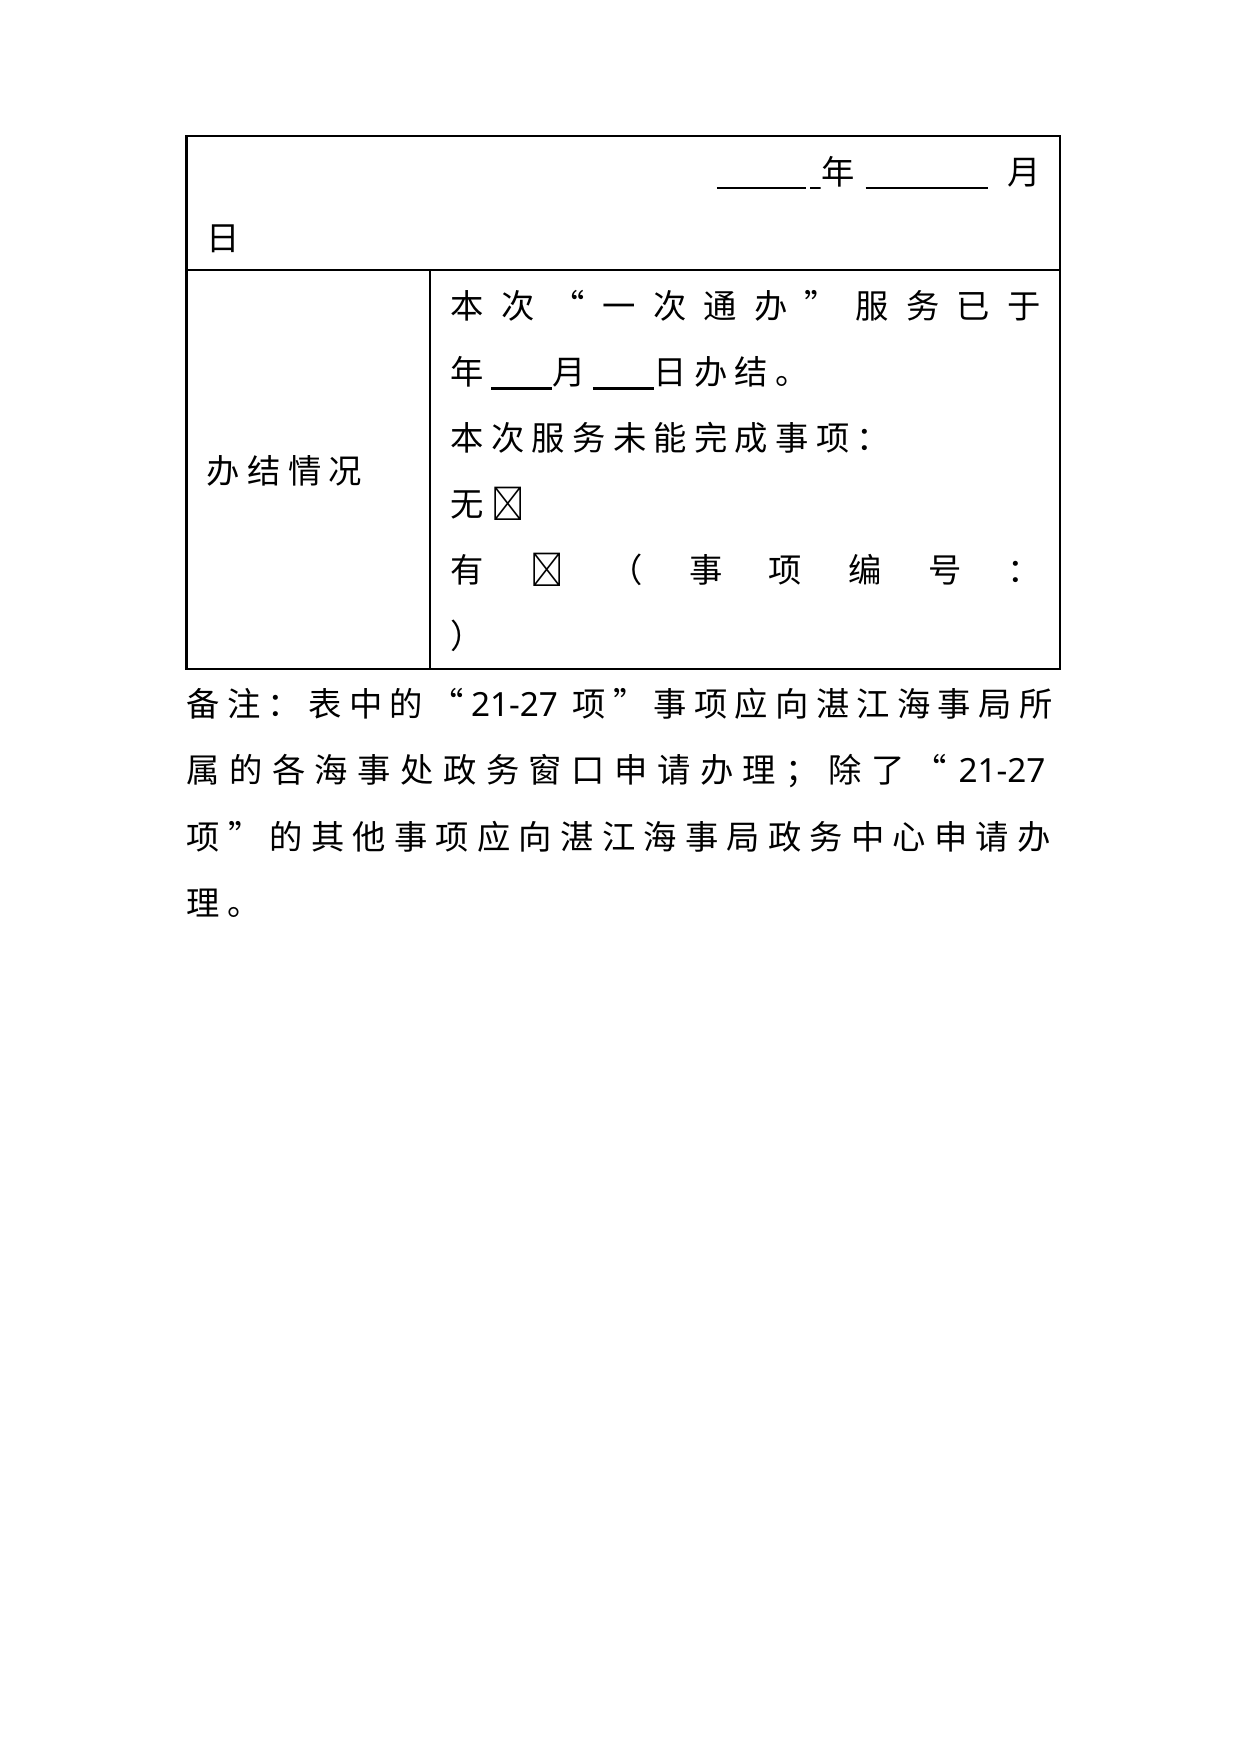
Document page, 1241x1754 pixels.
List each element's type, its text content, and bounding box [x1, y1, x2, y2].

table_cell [188, 137, 1059, 269]
table_cell 本次“一次通办”服务已于 年 月 日办结。 本次服务未能完成事项： 无 有（事项编号： ） [431, 271, 1059, 667]
table_cell 办结情况 [188, 271, 429, 667]
text 备注：表中的“21-27项”事项应向湛江海事局所属的各海事处政务窗口申请办理；除了“21-27项”的其他事项应向湛江海事局政务中心申请办理。 [186, 670, 1060, 934]
